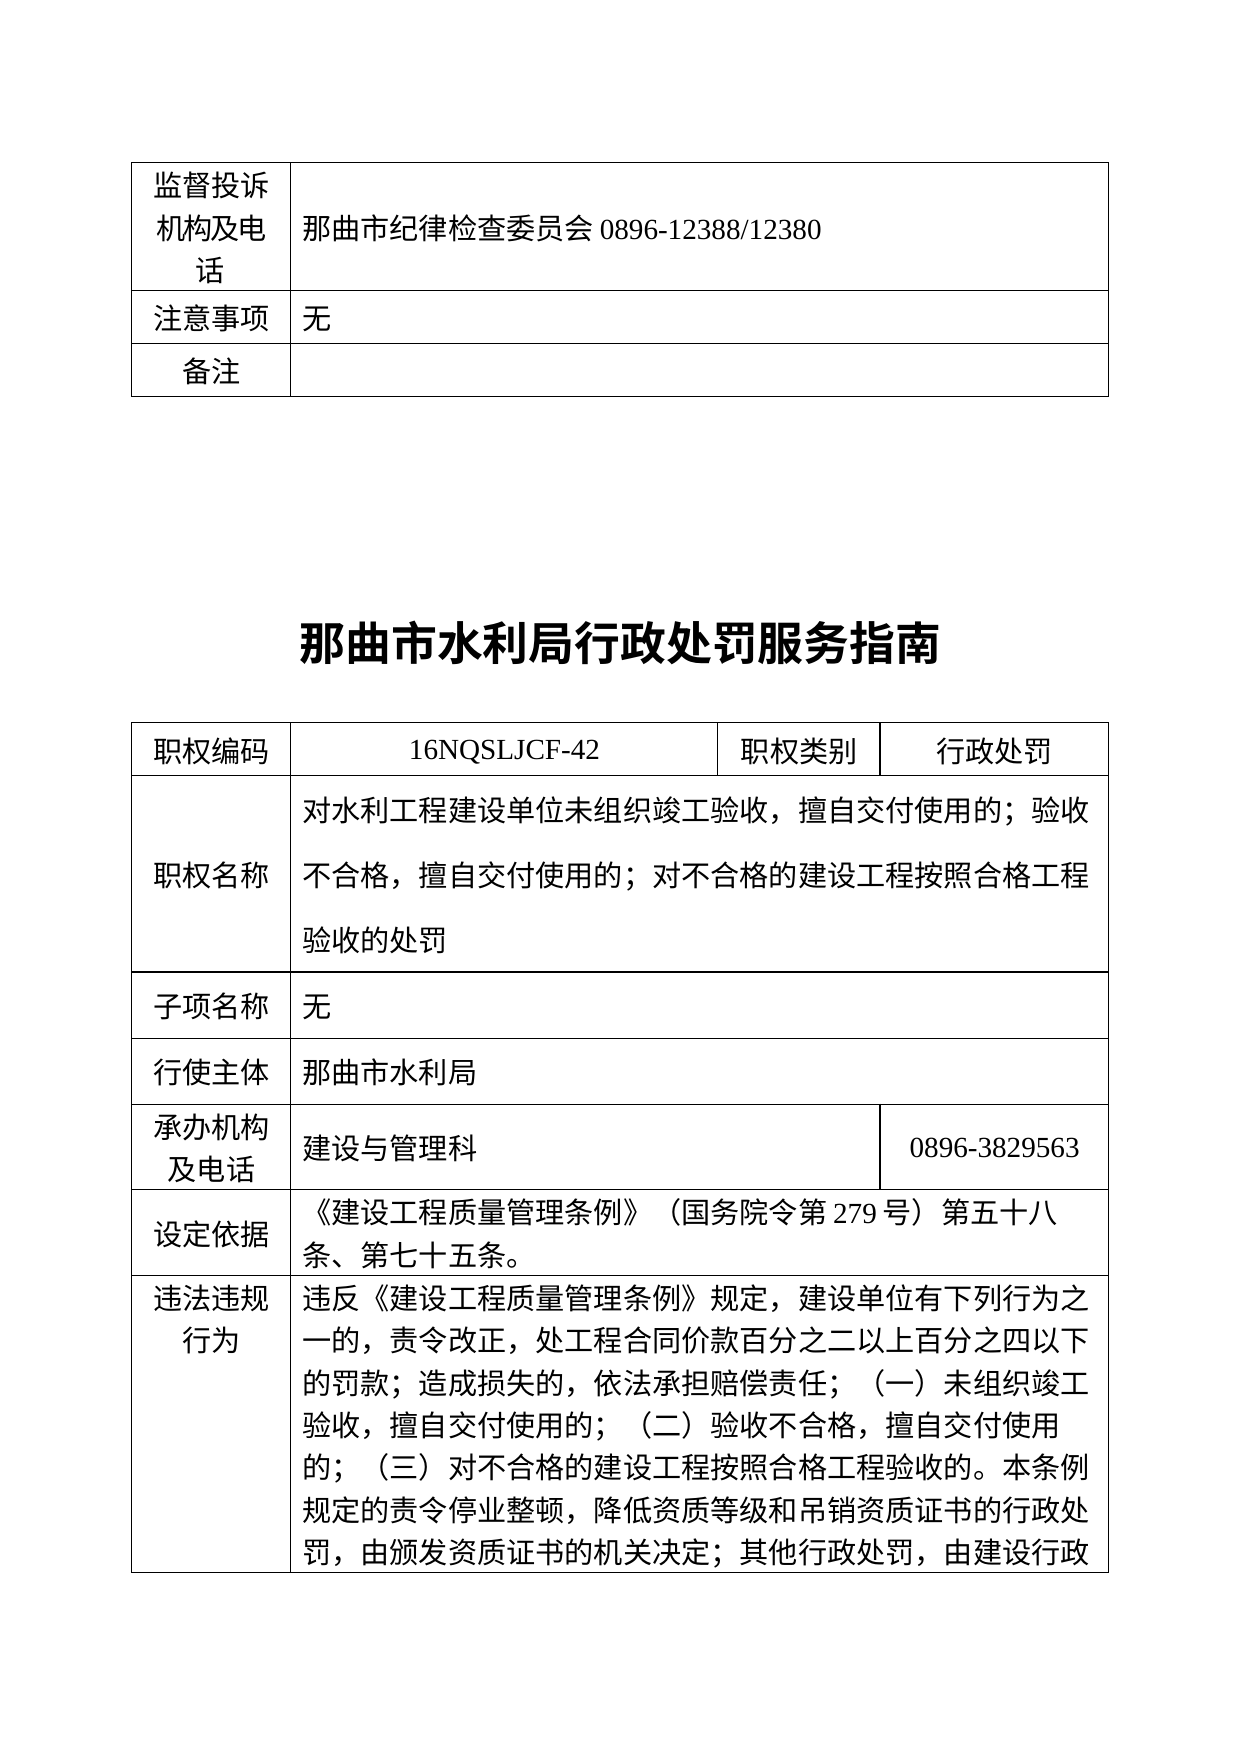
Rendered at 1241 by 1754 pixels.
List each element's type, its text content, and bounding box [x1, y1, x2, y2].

table_cell 承办机构及电话 [132, 1105, 290, 1189]
table_cell 注意事项 [132, 291, 290, 343]
table_cell 设定依据 [132, 1190, 290, 1275]
table_cell 对水利工程建设单位未组织竣工验收，擅自交付使用的；验收不合格，擅自交付使用的；对不合格的建设工程按照合格工程验收的处罚 [291, 776, 1108, 971]
table_cell [291, 344, 1108, 396]
table_cell 0896-3829563 [881, 1105, 1108, 1189]
table_cell 监督投诉机构及电话 [132, 163, 290, 290]
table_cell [291, 1276, 1108, 1572]
table_cell 建设与管理科 [291, 1105, 879, 1189]
table_cell 《建设工程质量管理条例》（国务院令第279号）第五十八条、第七十五条。 [291, 1190, 1108, 1275]
table_cell 那曲市水利局 [291, 1039, 1108, 1103]
table_header 行政处罚 [881, 723, 1108, 775]
table_cell 行使主体 [132, 1039, 290, 1103]
table_header 职权类别 [718, 723, 879, 775]
table_cell 无 [291, 973, 1108, 1037]
text 那曲市水利局行政处罚服务指南 [187, 592, 1053, 690]
table_header 16NQSLJCF-42 [291, 723, 717, 775]
table_cell 无 [291, 291, 1108, 343]
table_cell 备注 [132, 344, 290, 396]
table_cell 子项名称 [132, 973, 290, 1037]
table_cell 那曲市纪律检查委员会0896-12388/12380 [291, 163, 1108, 290]
table_cell 违法违规行为 [132, 1276, 290, 1572]
table_cell 职权名称 [132, 776, 290, 971]
table_header 职权编码 [132, 723, 290, 775]
